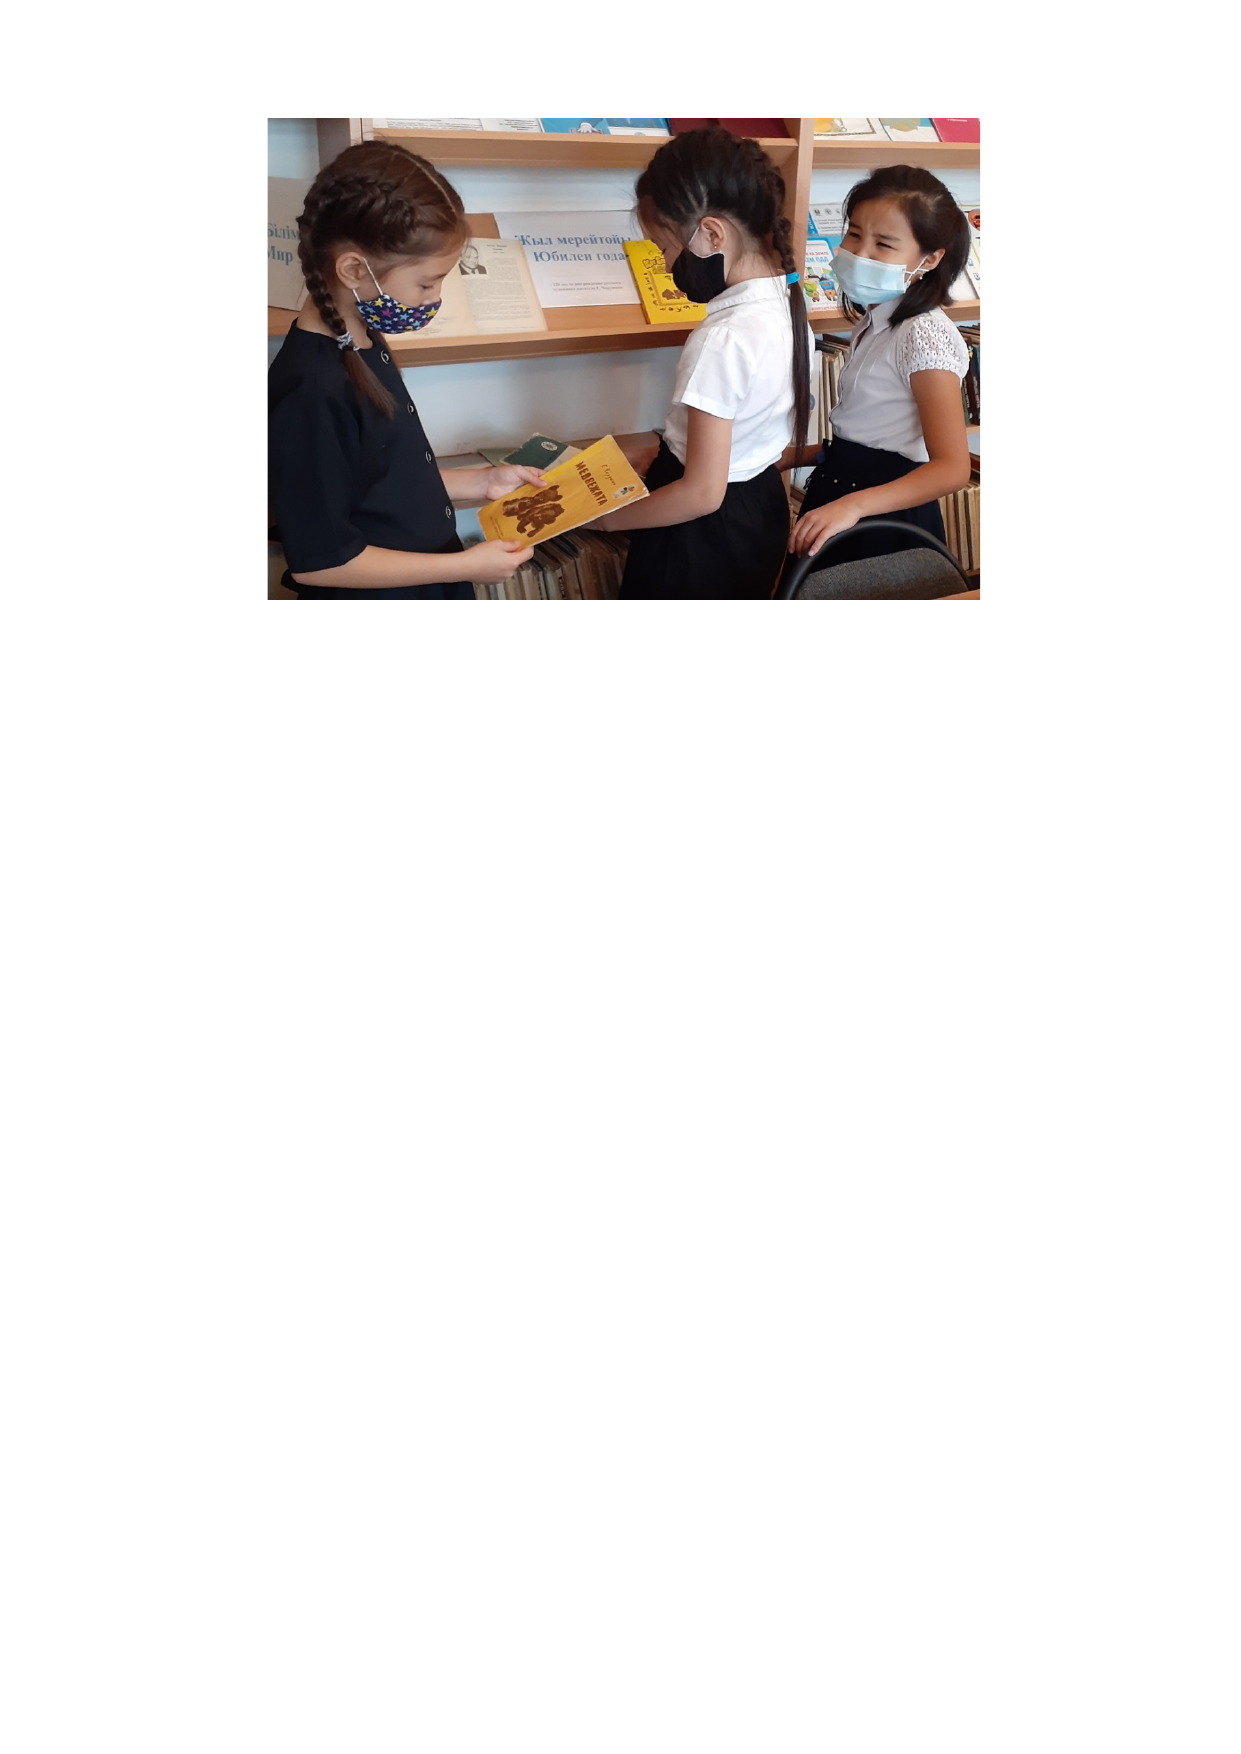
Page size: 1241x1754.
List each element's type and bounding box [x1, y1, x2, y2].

picture [267, 118, 981, 600]
